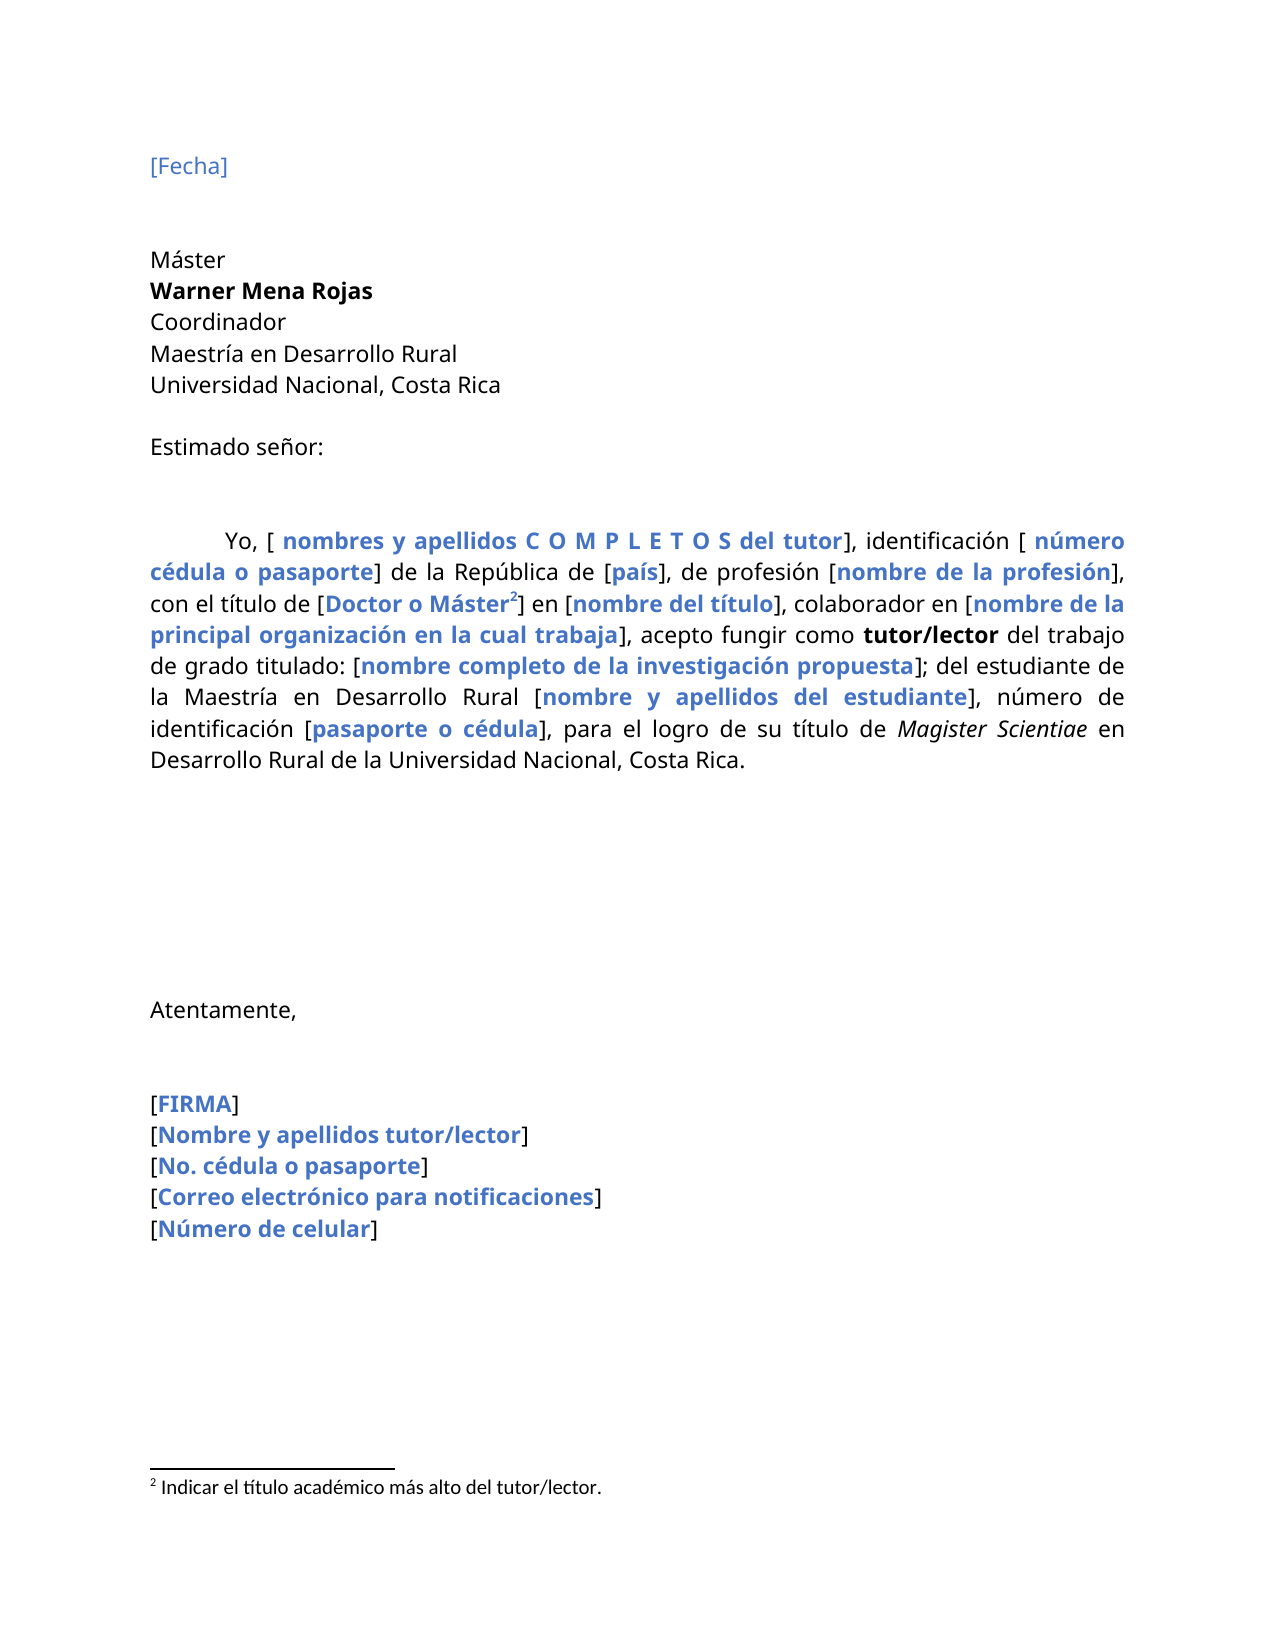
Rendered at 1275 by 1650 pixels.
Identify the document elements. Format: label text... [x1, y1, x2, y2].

text Estimado señor: [150, 431, 1125, 462]
text Coordinador [150, 306, 1125, 337]
text Warner Mena Rojas [150, 275, 1125, 306]
text Maestría en Desarrollo Rural [150, 337, 1125, 369]
text Máster [150, 244, 1125, 275]
text [Fecha] [150, 150, 1125, 181]
text Universidad Nacional, Costa Rica [150, 369, 1125, 400]
text Yo, [ nombres y apellidos C O M P L E T O S del tutor], identificación [ número cédula o pasaporte] de la República de [país], de profesión [nombre de la profesión], con el título de [Doctor o Máster] en [nombre del título], colaborador en [nombre de la principal organización en la cual trabaja], acepto fungir como tutor/lector del trabajo de grado titulado: [nombre completo de la investigación propuesta]; del estudiante de la Maestría en Desarrollo Rural [nombre y apellidos del estudiante], número de identificación [pasaporte o cédula], para el logro de su título de Magister Scientiae en Desarrollo Rural de la Universidad Nacional, Costa Rica. [150, 525, 1125, 775]
text [FIRMA] [150, 1087, 1125, 1119]
text [Número de celular] [150, 1212, 1125, 1244]
text [No. cédula o pasaporte] [150, 1150, 1125, 1181]
text Atentamente, [150, 994, 1125, 1025]
text [Nombre y apellidos tutor/lector] [150, 1119, 1125, 1150]
text [Correo electrónico para notificaciones] [150, 1181, 1125, 1212]
